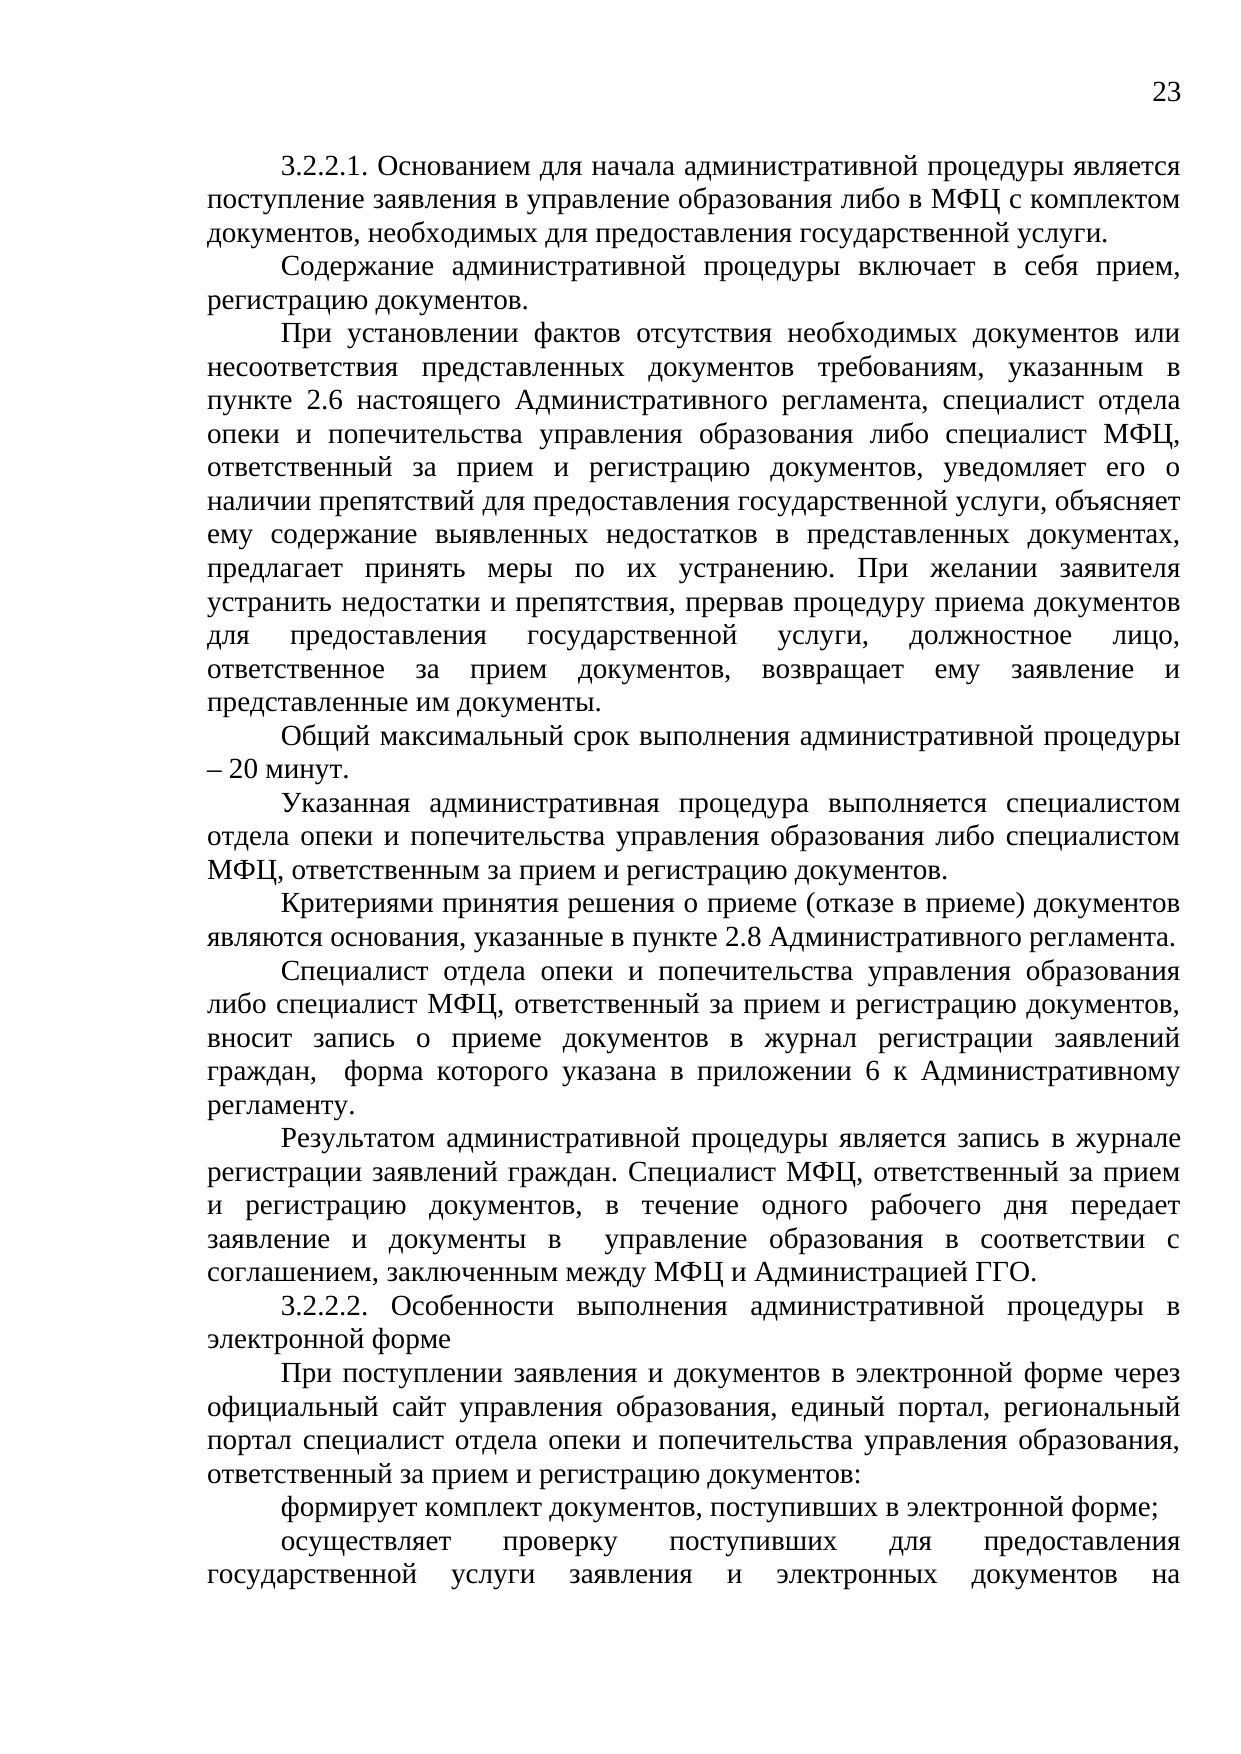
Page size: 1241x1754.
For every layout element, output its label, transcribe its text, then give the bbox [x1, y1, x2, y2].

text Содержание административной процедуры включает в себя прием, регистрацию документов. [207, 248, 1181, 315]
text Указанная административная процедура выполняется специалистом отдела опеки и попечительства управления образования либо специалистом МФЦ, ответственным за прием и регистрацию документов. [207, 785, 1181, 886]
text 3.2.2.1. Основанием для начала административной процедуры является поступление заявления в управление образования либо в МФЦ с комплектом документов, необходимых для предоставления государственной услуги. [207, 148, 1181, 248]
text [207, 1523, 1181, 1590]
text Критериями принятия решения о приеме (отказе в приеме) документов являются основания, указанные в пункте 2.8 Административного регламента. [207, 886, 1181, 953]
text При установлении фактов отсутствия необходимых документов или несоответствия представленных документов требованиям, указанным в пункте 2.6 настоящего Административного регламента, специалист отдела опеки и попечительства управления образования либо специалист МФЦ, ответственный за прием и регистрацию документов, уведомляет его о наличии препятствий для предоставления государственной услуги, объясняет ему содержание выявленных недостатков в представленных документах, предлагает принять меры по их устранению. При желании заявителя устранить недостатки и препятствия, прервав процедуру приема документов для предоставления государственной услуги, должностное лицо, ответственное за прием документов, возвращает ему заявление и представленные им документы. [207, 315, 1181, 718]
text Результатом административной процедуры является запись в журнале регистрации заявлений граждан. Специалист МФЦ, ответственный за прием и регистрацию документов, в течение одного рабочего дня передает заявление и документы в управление образования в соответствии с соглашением, заключенным между МФЦ и Администрацией ГГО. [207, 1120, 1181, 1288]
text формирует комплект документов, поступивших в электронной форме; [207, 1489, 1181, 1523]
text Общий максимальный срок выполнения административной процедуры – 20 минут. [207, 718, 1181, 785]
text При поступлении заявления и документов в электронной форме через официальный сайт управления образования, единый портал, региональный портал специалист отдела опеки и попечительства управления образования, ответственный за прием и регистрацию документов: [207, 1355, 1181, 1489]
text 3.2.2.2. Особенности выполнения административной процедуры в электронной форме [207, 1288, 1181, 1355]
text Специалист отдела опеки и попечительства управления образования либо специалист МФЦ, ответственный за прием и регистрацию документов, вносит запись о приеме документов в журнал регистрации заявлений граждан, форма которого указана в приложении 6 к Административному регламенту. [207, 953, 1181, 1120]
